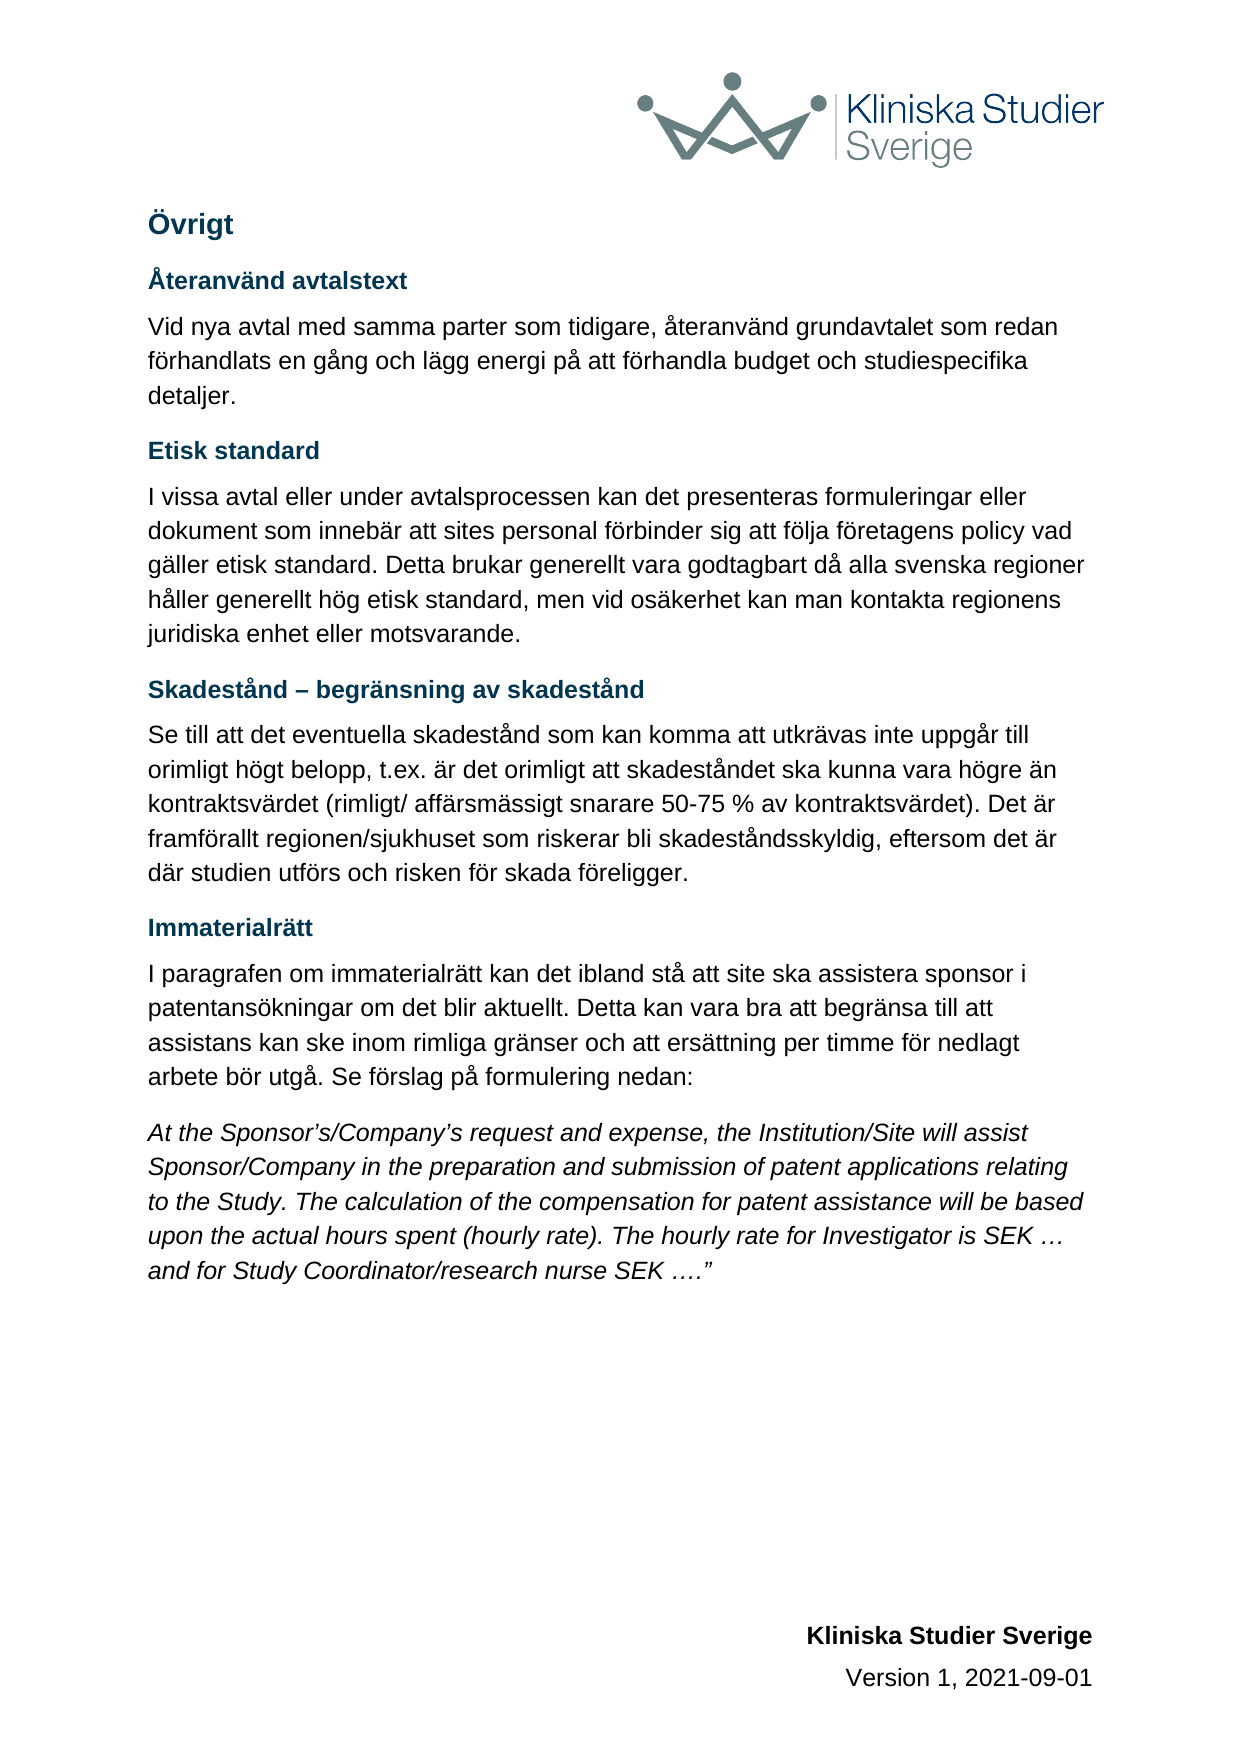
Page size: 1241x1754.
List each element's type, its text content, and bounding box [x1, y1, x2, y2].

text Se till att det eventuella skadestånd som kan komma att utkrävas inte uppgår till orimligt högt belopp, t.ex. är det orimligt att skadeståndet ska kunna vara högre än kontraktsvärdet (rimligt/ affärsmässigt snarare 50-75 % av kontraktsvärdet). Det är framförallt regionen/sjukhuset som riskerar bli skadeståndsskyldig, eftersom det är där studien utförs och risken för skada föreligger. [148, 720, 1093, 887]
text Vid nya avtal med samma parter som tidigare, återanvänd grundavtalet som redan förhandlats en gång och lägg energi på att förhandla budget och studiespecifika detaljer. [148, 312, 1093, 409]
subtitle Övrigt [148, 207, 1093, 240]
picture [637, 72, 1104, 168]
subtitle Återanvänd avtalstext [148, 266, 1093, 295]
text I vissa avtal eller under avtalsprocessen kan det presenteras formuleringar eller dokument som innebär att sites personal förbinder sig att följa företagens policy vad gäller etisk standard. Detta brukar generellt vara godtagbart då alla svenska regioner håller generellt hög etisk standard, men vid osäkerhet kan man kontakta regionens juridiska enhet eller motsvarande. [148, 481, 1093, 648]
subtitle Immaterialrätt [148, 913, 1093, 942]
text I paragrafen om immaterialrätt kan det ibland stå att site ska assistera sponsor i patentansökningar om det blir aktuellt. Detta kan vara bra att begränsa till att assistans kan ske inom rimliga gränser och att ersättning per timme för nedlagt arbete bör utgå. Se förslag på formulering nedan: [148, 959, 1093, 1091]
subtitle Etisk standard [148, 436, 1093, 465]
text At the Sponsor’s/Company’s request and expense, the Institution/Site will assist Sponsor/Company in the preparation and submission of patent applications relating to the Study. The calculation of the compensation for patent assistance will be based upon the actual hours spent (hourly rate). The hourly rate for Investigator is SEK … and for Study Coordinator/research nurse SEK ….” [148, 1118, 1093, 1284]
subtitle Skadestånd – begränsning av skadestånd [148, 675, 1093, 703]
